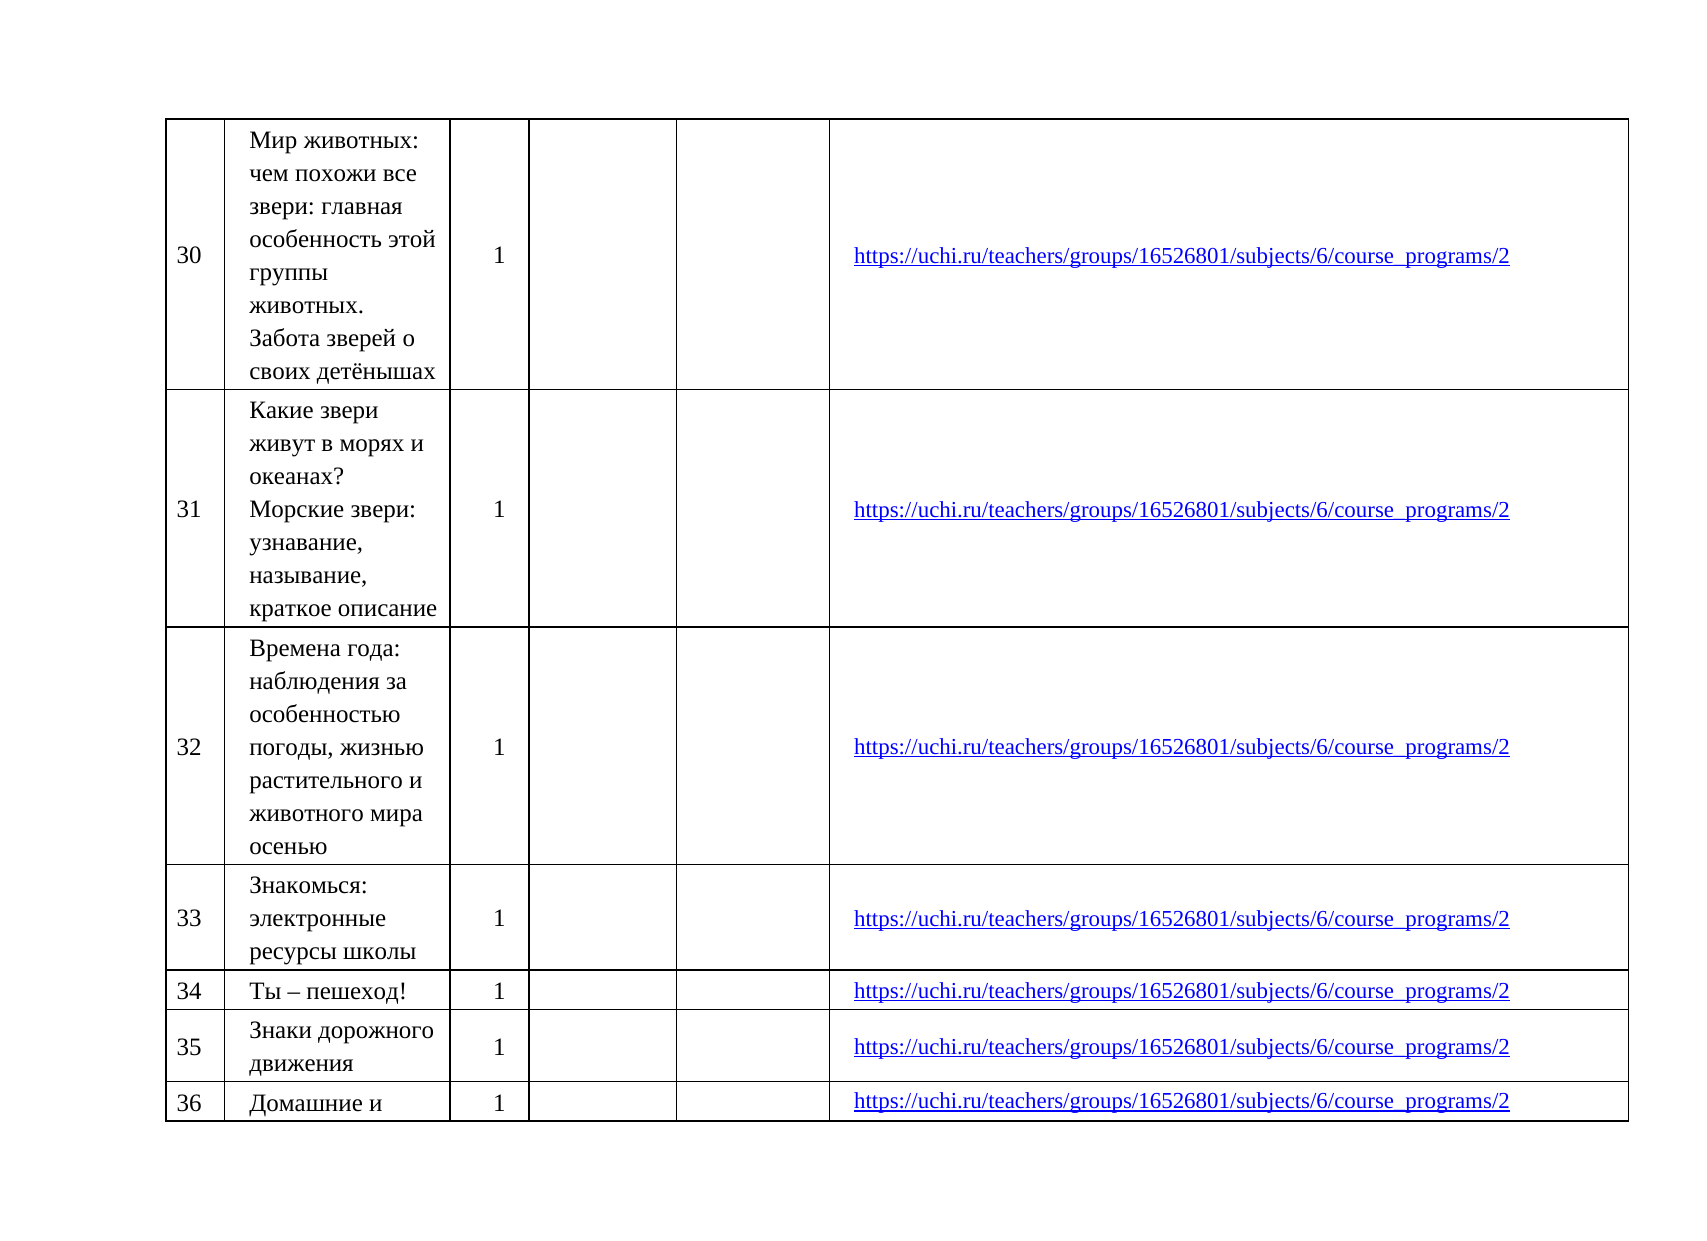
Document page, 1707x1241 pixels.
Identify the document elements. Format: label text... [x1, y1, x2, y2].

table_cell 36 [167, 1082, 224, 1120]
table_cell [530, 971, 676, 1008]
table_cell [530, 390, 676, 626]
table_cell Какие звери живут в морях и океанах? Морские звери: узнавание, называние, краткое описание [225, 390, 449, 626]
table_cell [530, 120, 676, 389]
table_cell [677, 628, 829, 864]
table_cell [530, 1082, 676, 1120]
table_cell 35 [167, 1010, 224, 1081]
table_cell 34 [167, 971, 224, 1008]
table_cell 33 [167, 865, 224, 969]
table_cell 1 [451, 1082, 528, 1120]
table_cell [830, 120, 1628, 389]
table_cell 1 [451, 971, 528, 1008]
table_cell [830, 1010, 1628, 1081]
table_cell 1 [451, 390, 528, 626]
table_cell Знаки дорожного движения [225, 1010, 449, 1081]
table_cell [677, 1082, 829, 1120]
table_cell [830, 1082, 1628, 1120]
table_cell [225, 1082, 449, 1120]
table_cell 32 [167, 628, 224, 864]
table_cell [677, 120, 829, 389]
table_cell [677, 1010, 829, 1081]
table_cell 1 [451, 628, 528, 864]
table_cell [530, 865, 676, 969]
table_cell 1 [451, 865, 528, 969]
table_cell https://uchi.ru/teachers/groups/16526801/subjects/6/course_programs/2 [830, 628, 1628, 864]
table_cell [677, 865, 829, 969]
table_cell 31 [167, 390, 224, 626]
table_cell Времена года: наблюдения за особенностью погоды, жизнью растительного и животного мира осенью [225, 628, 449, 864]
table_cell Знакомься: электронные ресурсы школы [225, 865, 449, 969]
table_cell Ты – пешеход! [225, 971, 449, 1008]
table_cell https://uchi.ru/teachers/groups/16526801/subjects/6/course_programs/2 [830, 390, 1628, 626]
table_cell 1 [451, 120, 528, 389]
table_cell https://uchi.ru/teachers/groups/16526801/subjects/6/course_programs/2 [830, 971, 1628, 1008]
table_cell https://uchi.ru/teachers/groups/16526801/subjects/6/course_programs/2 [830, 865, 1628, 969]
table_cell [677, 971, 829, 1008]
table_cell [530, 1010, 676, 1081]
table_cell 30 [167, 120, 224, 389]
table_cell 1 [451, 1010, 528, 1081]
table_cell [530, 628, 676, 864]
table_cell [677, 390, 829, 626]
table_cell Мир животных: чем похожи все звери: главная особенность этой группы животных. Забота зверей о своих детёнышах [225, 120, 449, 389]
